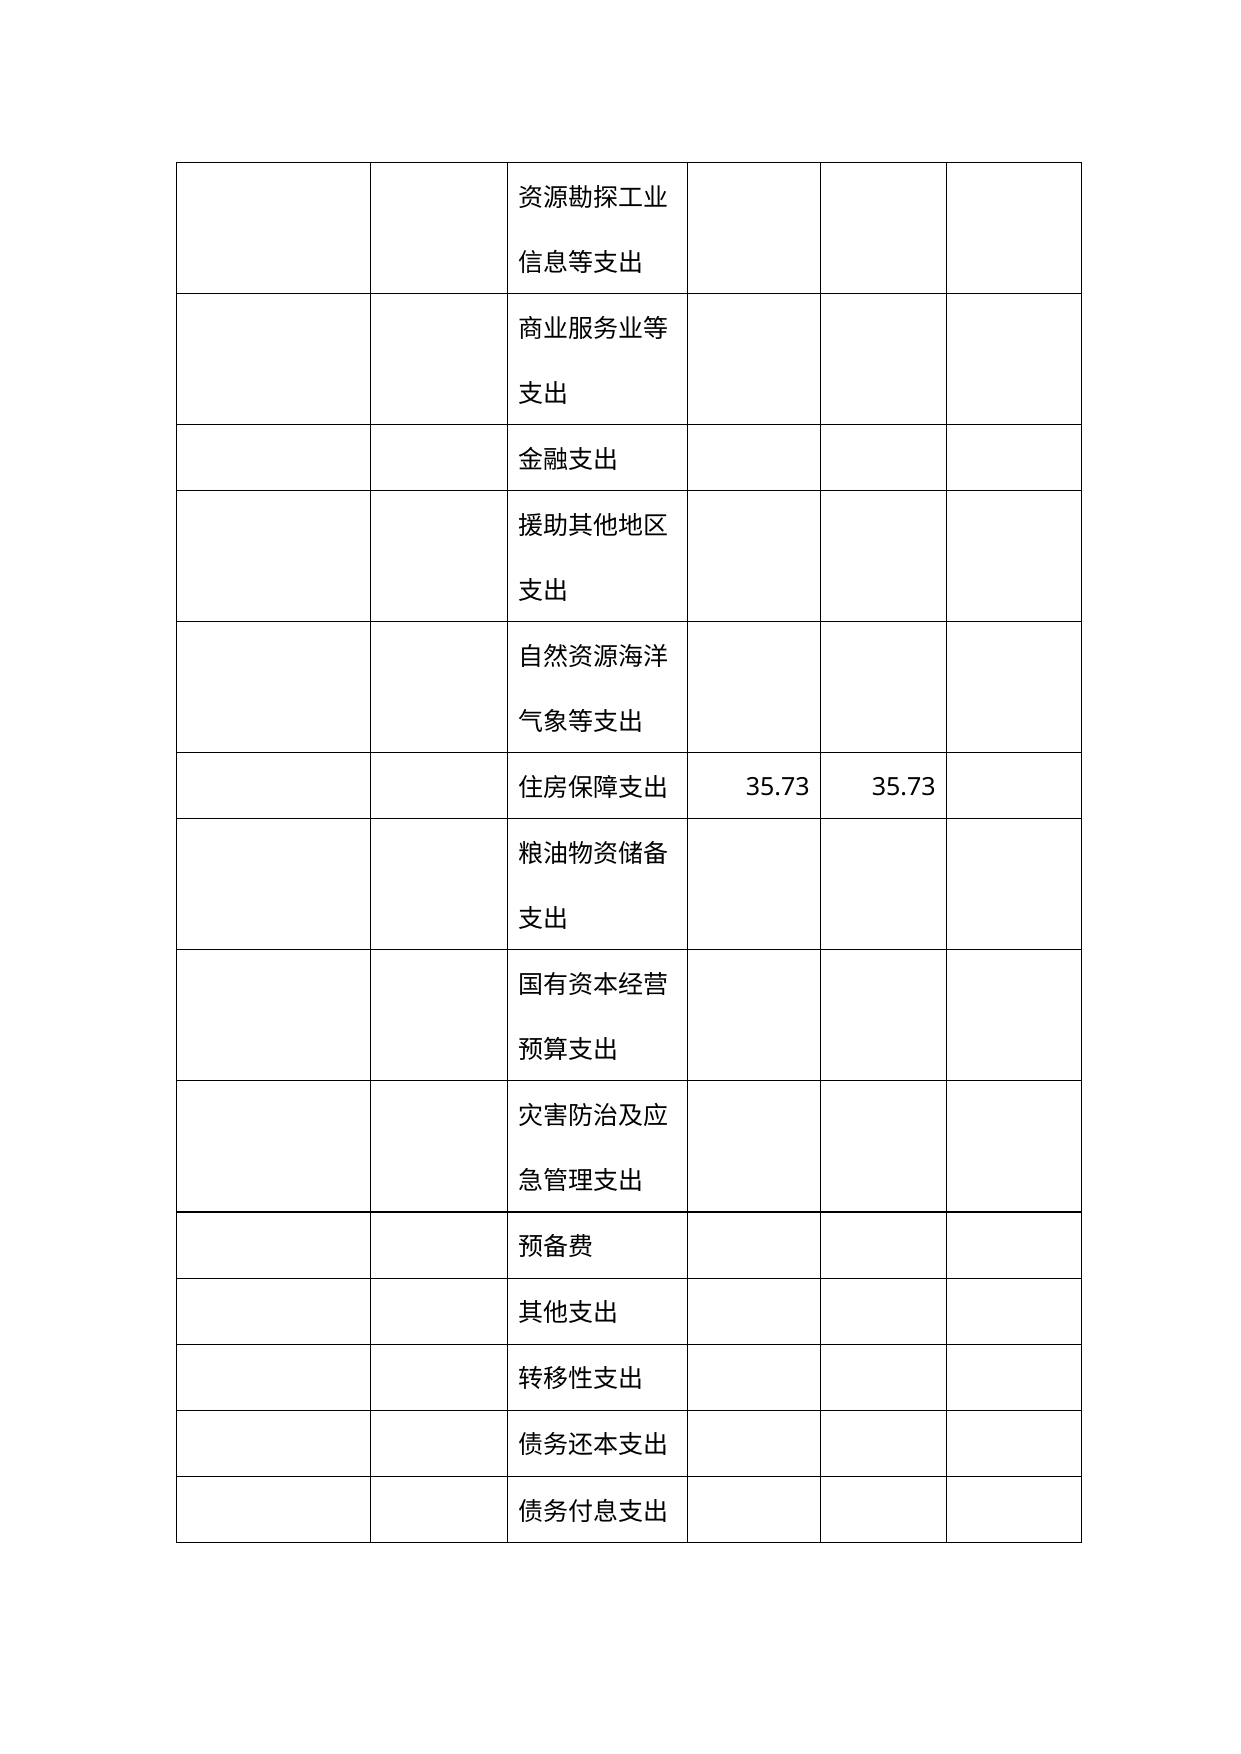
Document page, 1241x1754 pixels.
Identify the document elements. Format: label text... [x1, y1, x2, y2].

table_cell [947, 819, 1081, 949]
table_cell [371, 1477, 507, 1542]
table_cell [947, 753, 1081, 818]
table_cell [821, 950, 946, 1080]
table_cell [371, 491, 507, 621]
table_cell [688, 1345, 820, 1409]
table_cell 资源勘探工业信息等支出 [508, 163, 687, 293]
table_cell [371, 294, 507, 424]
table_cell 转移性支出 [508, 1345, 687, 1409]
table_cell [947, 1345, 1081, 1409]
table_cell [688, 163, 820, 293]
table_cell [821, 294, 946, 424]
table_cell [371, 425, 507, 490]
table_cell [177, 425, 370, 490]
table_cell [821, 425, 946, 490]
table_cell 灾害防治及应急管理支出 [508, 1081, 687, 1211]
table_cell [821, 491, 946, 621]
table_cell 其他支出 [508, 1279, 687, 1343]
table_cell [371, 163, 507, 293]
table_cell [821, 1477, 946, 1542]
table_cell [177, 753, 370, 818]
table_cell [688, 819, 820, 949]
table_cell [177, 950, 370, 1080]
table_cell [947, 1279, 1081, 1343]
table_cell [688, 491, 820, 621]
table_cell [688, 622, 820, 752]
table_cell [177, 1345, 370, 1409]
table_cell [177, 819, 370, 949]
table_cell [371, 1279, 507, 1343]
table_cell 自然资源海洋气象等支出 [508, 622, 687, 752]
table_cell 金融支出 [508, 425, 687, 490]
table_cell [688, 1081, 820, 1211]
table_cell [177, 1477, 370, 1542]
table_cell 住房保障支出 [508, 753, 687, 818]
table_cell [821, 622, 946, 752]
table_cell [821, 1345, 946, 1409]
table_cell [371, 1411, 507, 1476]
table_cell [947, 1477, 1081, 1542]
table_cell [177, 163, 370, 293]
table_cell 债务还本支出 [508, 1411, 687, 1476]
table_cell [177, 1279, 370, 1343]
table_cell [177, 1081, 370, 1211]
table_cell 援助其他地区支出 [508, 491, 687, 621]
table_cell [821, 1411, 946, 1476]
table_cell [821, 1279, 946, 1343]
table_cell [371, 753, 507, 818]
table_cell [177, 622, 370, 752]
table_cell 预备费 [508, 1213, 687, 1277]
table_cell [688, 425, 820, 490]
table_cell [177, 491, 370, 621]
table_cell 粮油物资储备支出 [508, 819, 687, 949]
table_cell [688, 294, 820, 424]
table_cell [821, 819, 946, 949]
table_cell 商业服务业等支出 [508, 294, 687, 424]
table_cell [688, 1477, 820, 1542]
table_cell 债务付息支出 [508, 1477, 687, 1542]
table_cell [177, 1411, 370, 1476]
table_cell [371, 1081, 507, 1211]
table_cell [947, 1081, 1081, 1211]
table_cell [947, 491, 1081, 621]
table_cell [688, 950, 820, 1080]
table_cell 国有资本经营预算支出 [508, 950, 687, 1080]
table_cell [688, 1213, 820, 1277]
table_cell [947, 622, 1081, 752]
table_cell [947, 163, 1081, 293]
table_cell [947, 294, 1081, 424]
table_cell [688, 1411, 820, 1476]
table_cell 35.73 [688, 753, 820, 818]
table_cell [371, 819, 507, 949]
table_cell [371, 622, 507, 752]
table_cell [947, 1213, 1081, 1277]
table_cell [821, 1213, 946, 1277]
table_cell 35.73 [821, 753, 946, 818]
table_cell [177, 294, 370, 424]
table_cell [947, 425, 1081, 490]
table_cell [371, 1213, 507, 1277]
table_cell [177, 1213, 370, 1277]
table_cell [821, 163, 946, 293]
table_cell [371, 950, 507, 1080]
table_cell [371, 1345, 507, 1409]
table_cell [821, 1081, 946, 1211]
table_cell [947, 950, 1081, 1080]
table_cell [947, 1411, 1081, 1476]
table_cell [688, 1279, 820, 1343]
